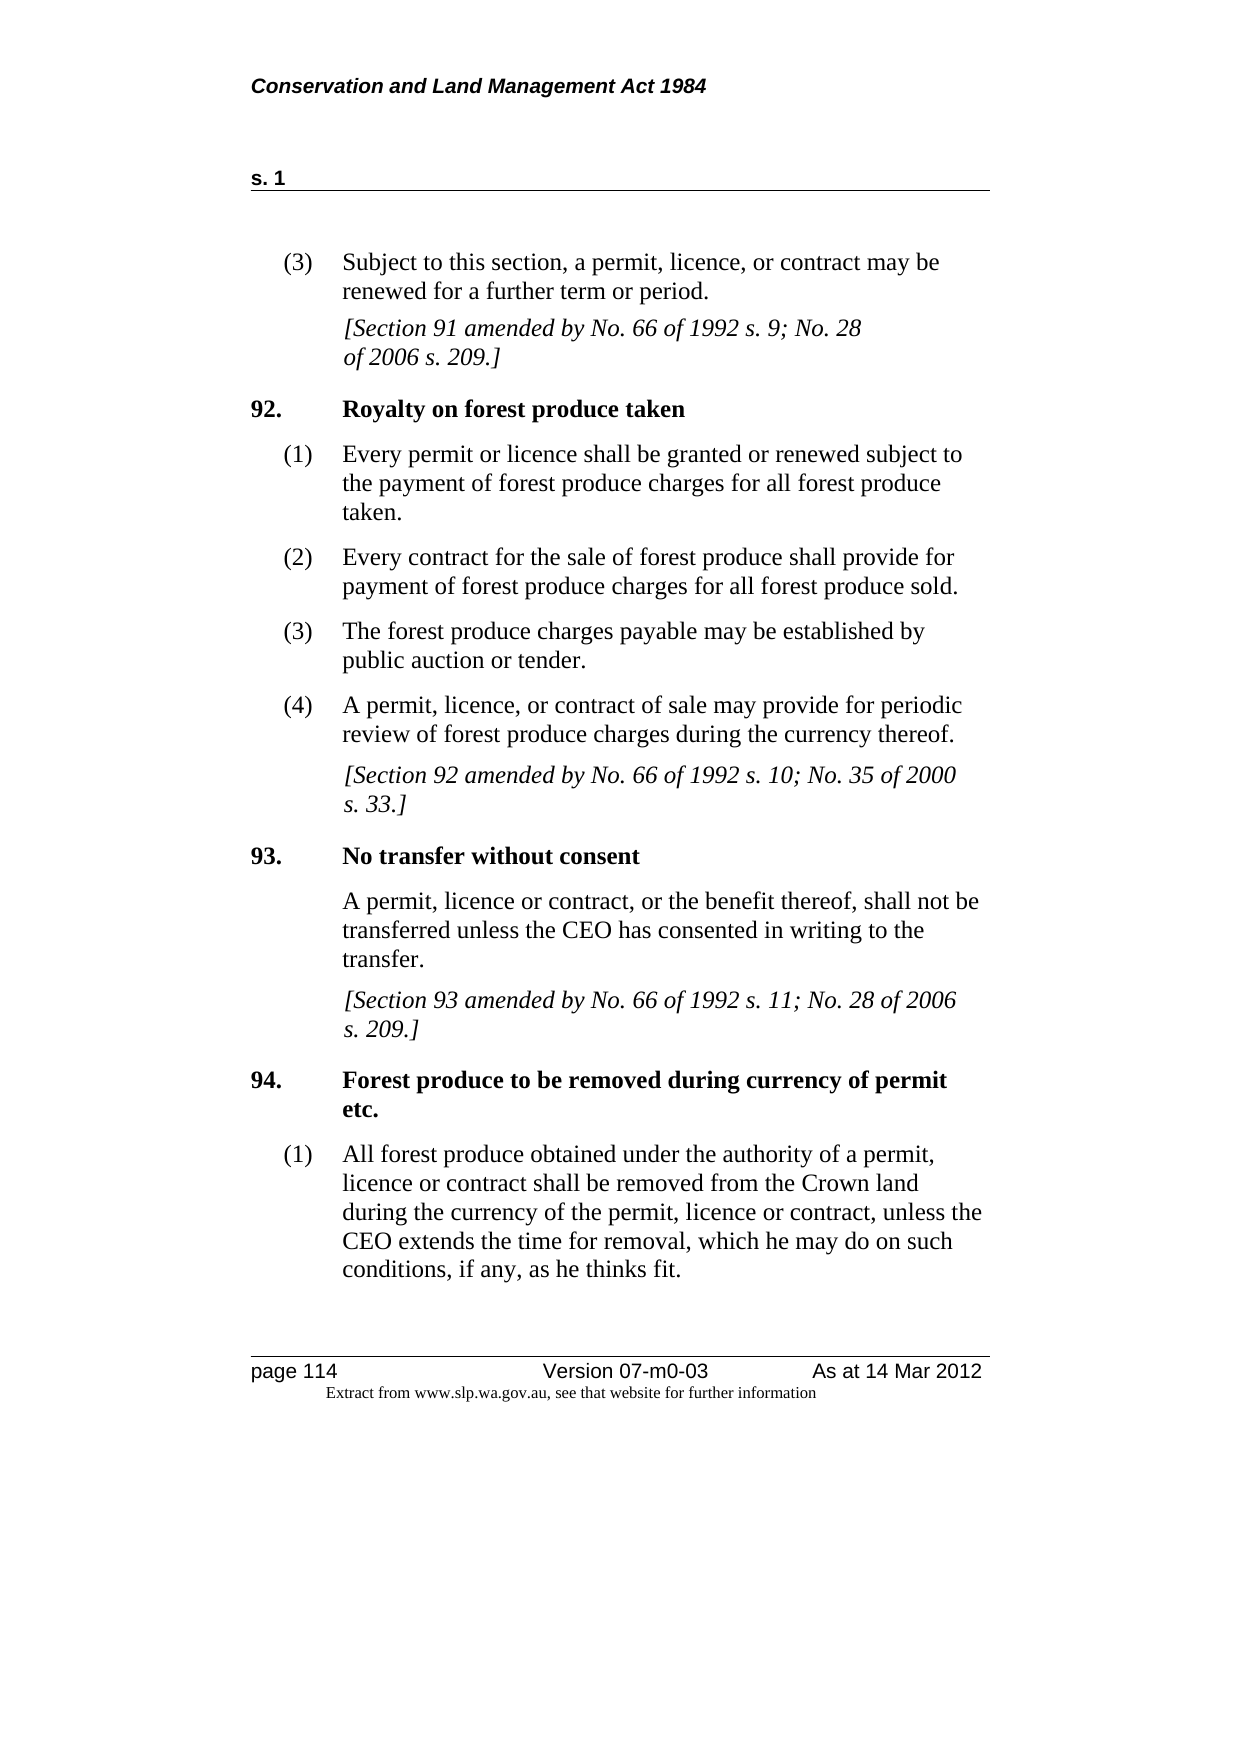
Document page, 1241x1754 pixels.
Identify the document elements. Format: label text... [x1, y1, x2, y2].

text (4) A permit, licence, or contract of sale may provide for periodic review of forest produce charges during the currency thereof. [251, 690, 990, 748]
text (3) The forest produce charges payable may be established by public auction or tender. [251, 616, 990, 674]
text (2) Every contract for the sale of forest produce shall provide for payment of forest produce charges for all forest produce sold. [251, 542, 990, 599]
subtitle 92. Royalty on forest produce taken [251, 394, 990, 422]
text A permit, licence or contract, or the benefit thereof, shall not be transferred unless the CEO has consented in writing to the transfer. [251, 886, 990, 972]
text (1) All forest produce obtained under the authority of a permit, licence or contract shall be removed from the Crown land during the currency of the permit, licence or contract, unless the CEO extends the time for removal, which he may do on such conditions, if any, as he thinks fit. [251, 1139, 990, 1283]
text (1) Every permit or licence shall be granted or renewed subject to the payment of forest produce charges for all forest produce taken. [251, 439, 990, 525]
text [Section 92 amended by No. 66 of 1992 s. 10; No. 35 of 2000 s. 33.] [251, 760, 990, 818]
subtitle 93. No transfer without consent [251, 841, 990, 869]
subtitle 94. Forest produce to be removed during currency of permit etc. [251, 1065, 990, 1123]
text [Section 91 amended by No. 66 of 1992 s. 9; No. 28 of 2006 s. 209.] [251, 313, 872, 371]
text (3) Subject to this section, a permit, licence, or contract may be renewed for a further term or period. [251, 247, 990, 305]
text [Section 93 amended by No. 66 of 1992 s. 11; No. 28 of 2006 s. 209.] [251, 985, 990, 1042]
